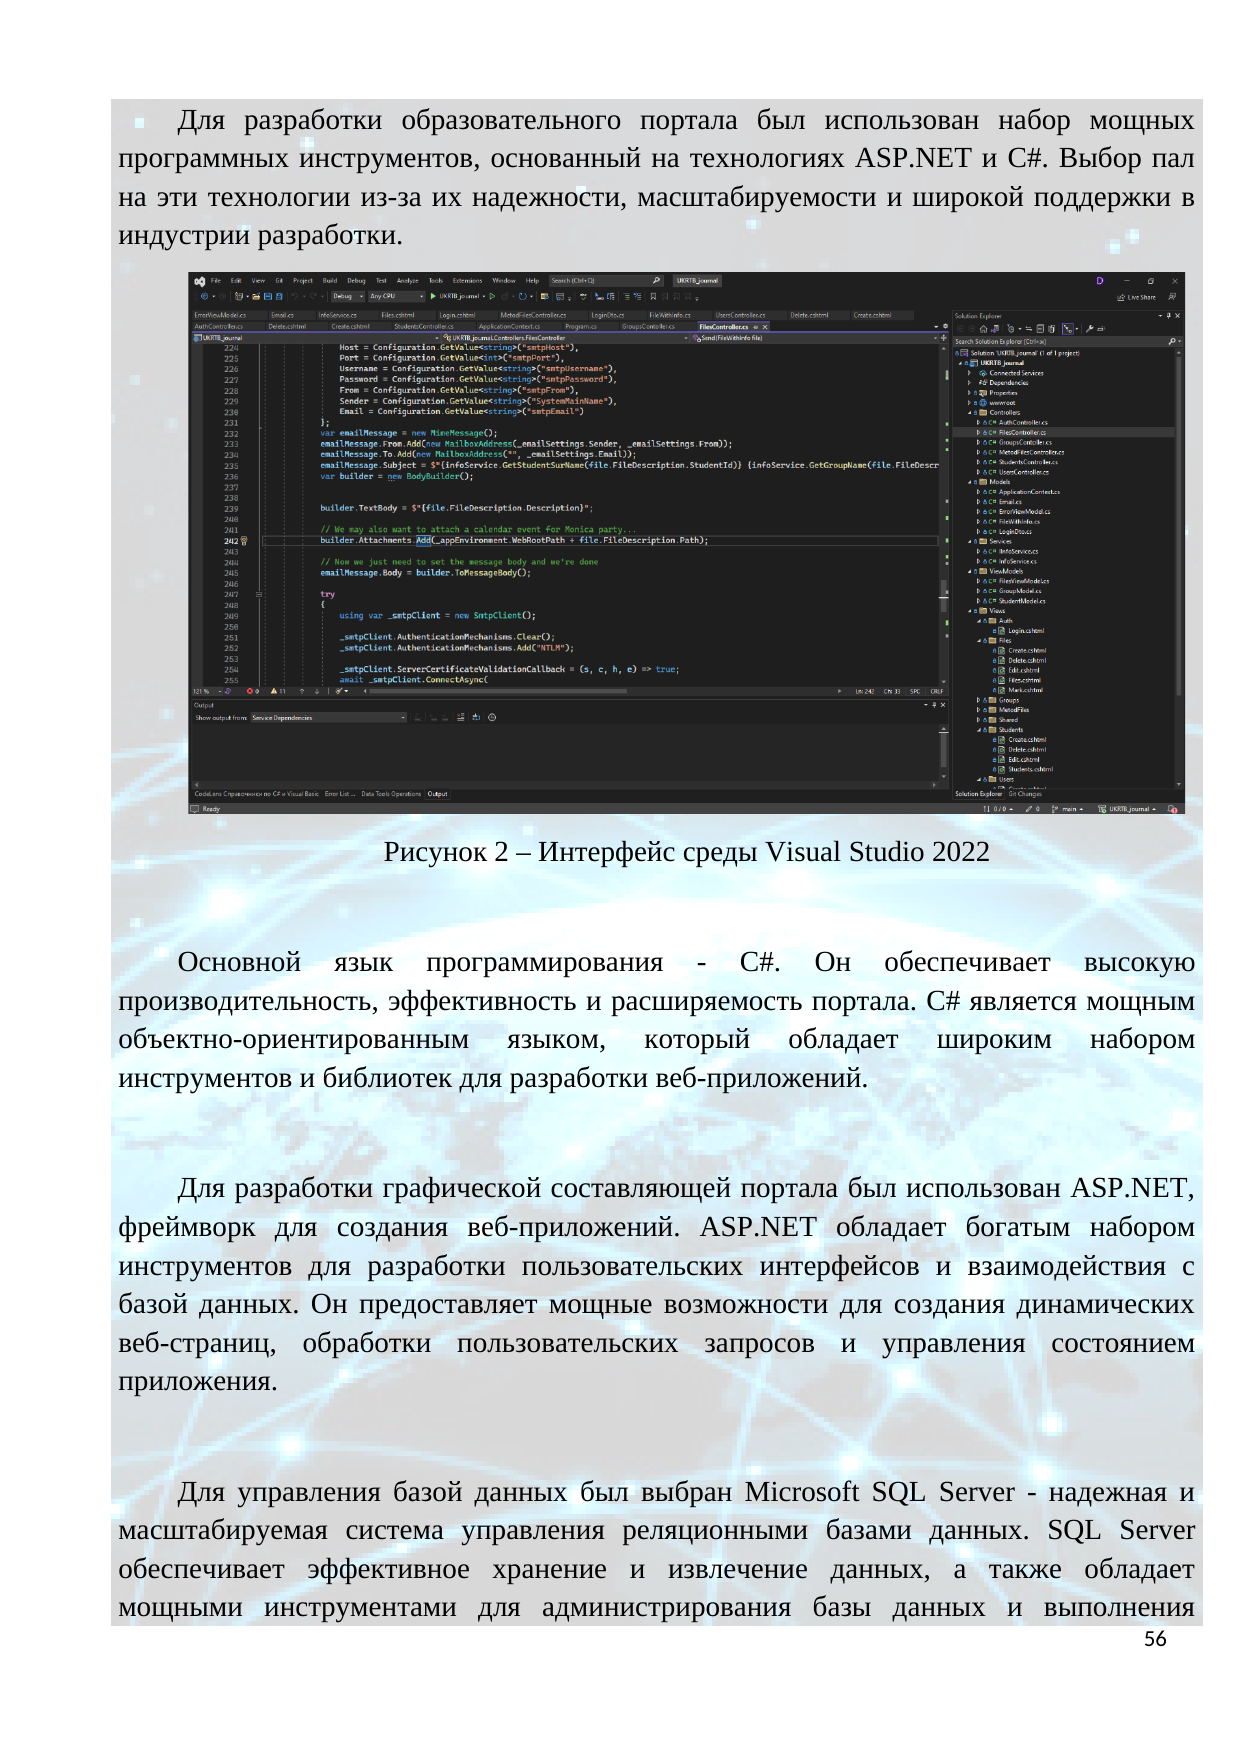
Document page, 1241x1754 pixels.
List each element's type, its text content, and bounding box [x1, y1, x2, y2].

text Основной язык программирования - C#. Он обеспечивает высокую производительность, эффективность и расширяемость портала. C# является мощным объектно-ориентированным языком, который обладает широким набором инструментов и библиотек для разработки веб-приложений. [118, 944, 1196, 1094]
text Для разработки графической составляющей портала был использован ASP.NET, фреймворк для создания веб-приложений. ASP.NET обладает богатым набором инструментов для разработки пользовательских интерфейсов и взаимодействия с базой данных. Он предоставляет мощные возможности для создания динамических веб-страниц, обработки пользовательских запросов и управления состоянием приложения. [118, 1171, 1196, 1397]
picture [188, 272, 1186, 814]
text Для разработки образовательного портала был использован набор мощных программных инструментов, основанный на технологиях ASP.NET и C#. Выбор пал на эти технологии из-за их надежности, масштабируемости и широкой поддержки в индустрии разработки. [118, 102, 1196, 251]
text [118, 1474, 1196, 1623]
text Рисунок 2 – Интерфейс среды Visual Studio 2022 [118, 834, 1196, 868]
